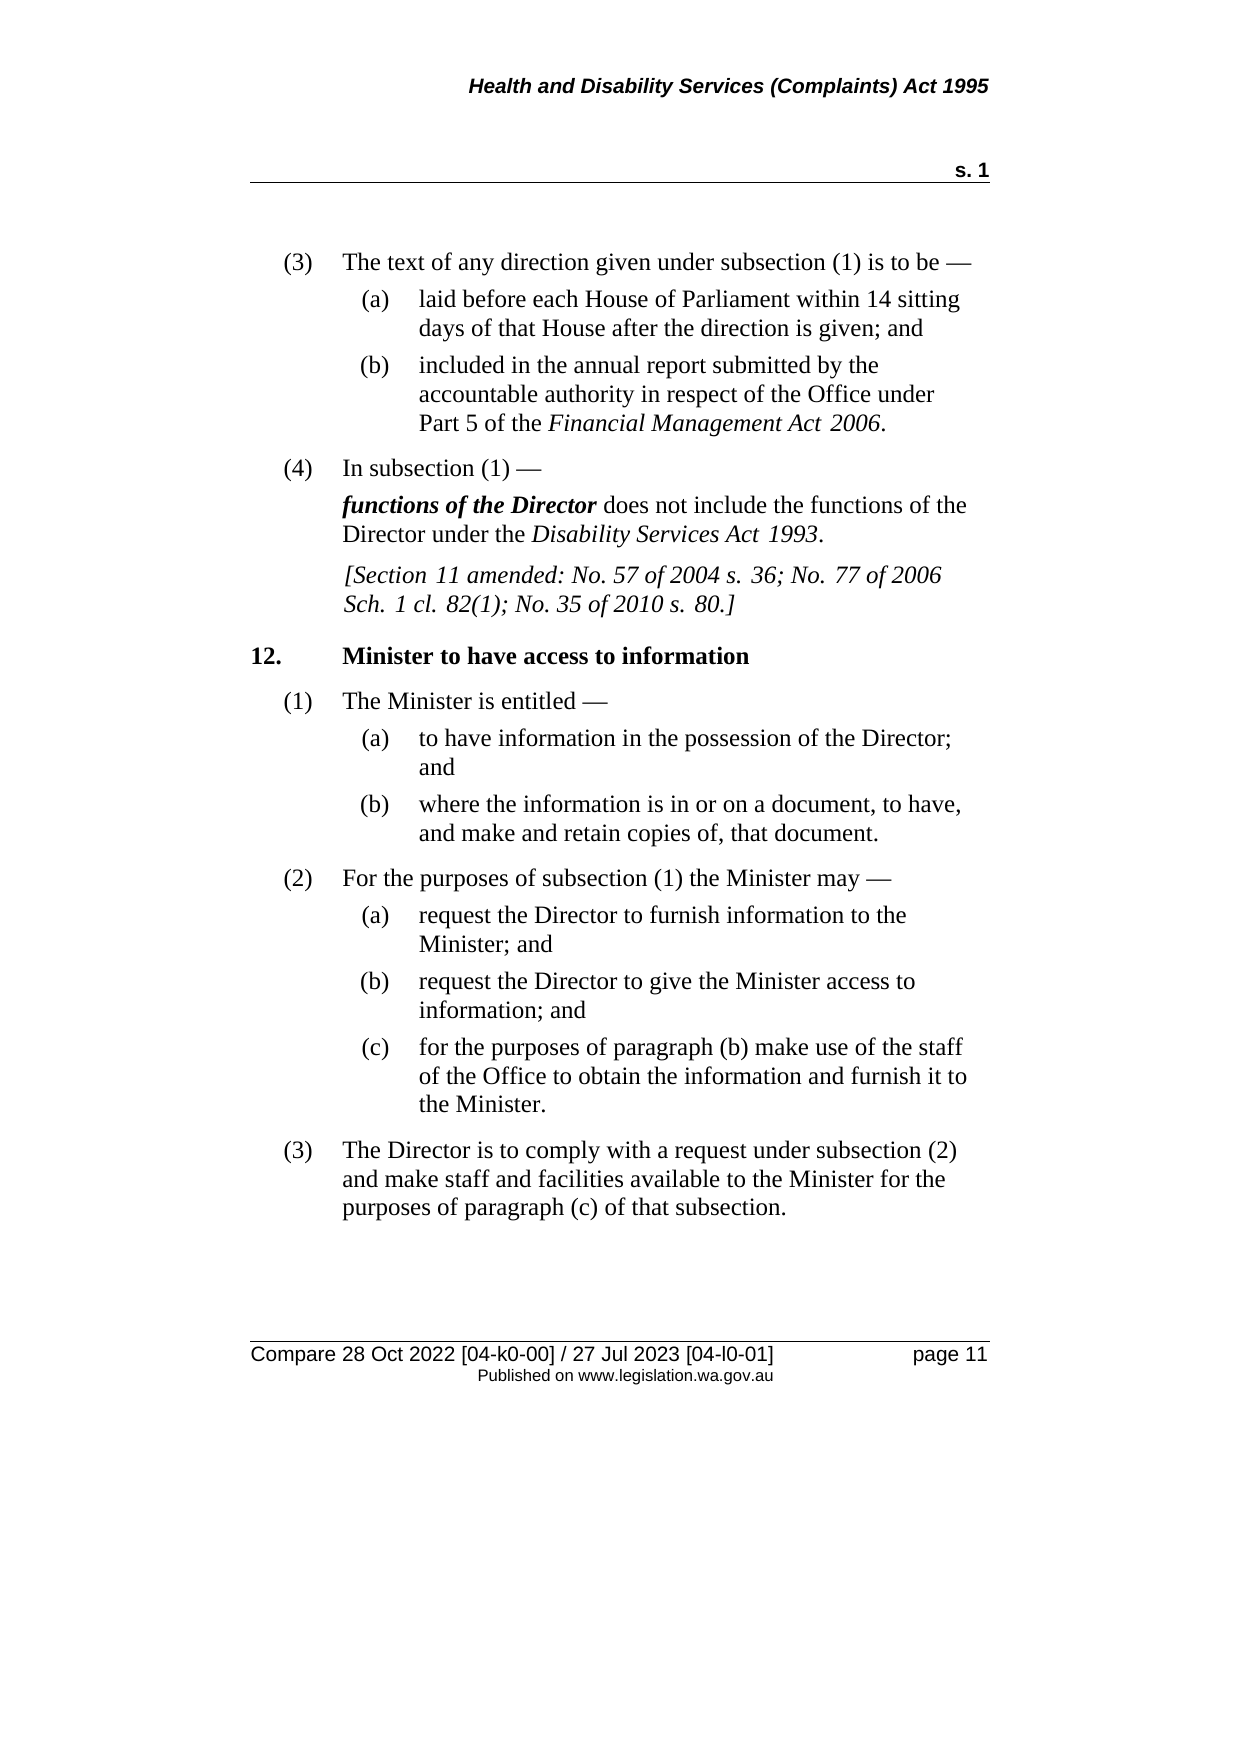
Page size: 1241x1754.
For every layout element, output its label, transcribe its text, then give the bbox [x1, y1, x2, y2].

text (3) The Director is to comply with a request under subsection (2) and make staff and facilities available to the Minister for the purposes of paragraph (c) of that subsection. [250, 1135, 990, 1221]
text [Section 11 amended: No. 57 of 2004 s. 36; No. 77 of 2006 Sch. 1 cl. 82(1); No. 35 of 2010 s. 80.] [250, 560, 990, 618]
text (a) request the Director to furnish information to the Minister; and [250, 900, 990, 958]
text (a) laid before each House of Parliament within 14 sitting days of that House after the direction is given; and [250, 284, 990, 342]
text functions of the Director does not include the functions of the Director under the Disability Services Act 1993. [250, 490, 990, 548]
text (1) The Minister is entitled — [250, 686, 990, 715]
subtitle 12. Minister to have access to information [250, 641, 990, 669]
text (b) included in the annual report submitted by the accountable authority in respect of the Office under Part 5 of the Financial Management Act 2006. [250, 350, 990, 437]
text (3) The text of any direction given under subsection (1) is to be — [250, 247, 990, 276]
text (4) In subsection (1) — [250, 453, 990, 482]
text (a) to have information in the possession of the Director; and [250, 723, 990, 781]
text (c) for the purposes of paragraph (b) make use of the staff of the Office to obtain the information and furnish it to the Minister. [250, 1032, 990, 1118]
text (b) where the information is in or on a document, to have, and make and retain copies of, that document. [250, 789, 990, 847]
text (2) For the purposes of subsection (1) the Minister may — [250, 863, 990, 892]
text (b) request the Director to give the Minister access to information; and [250, 966, 990, 1024]
